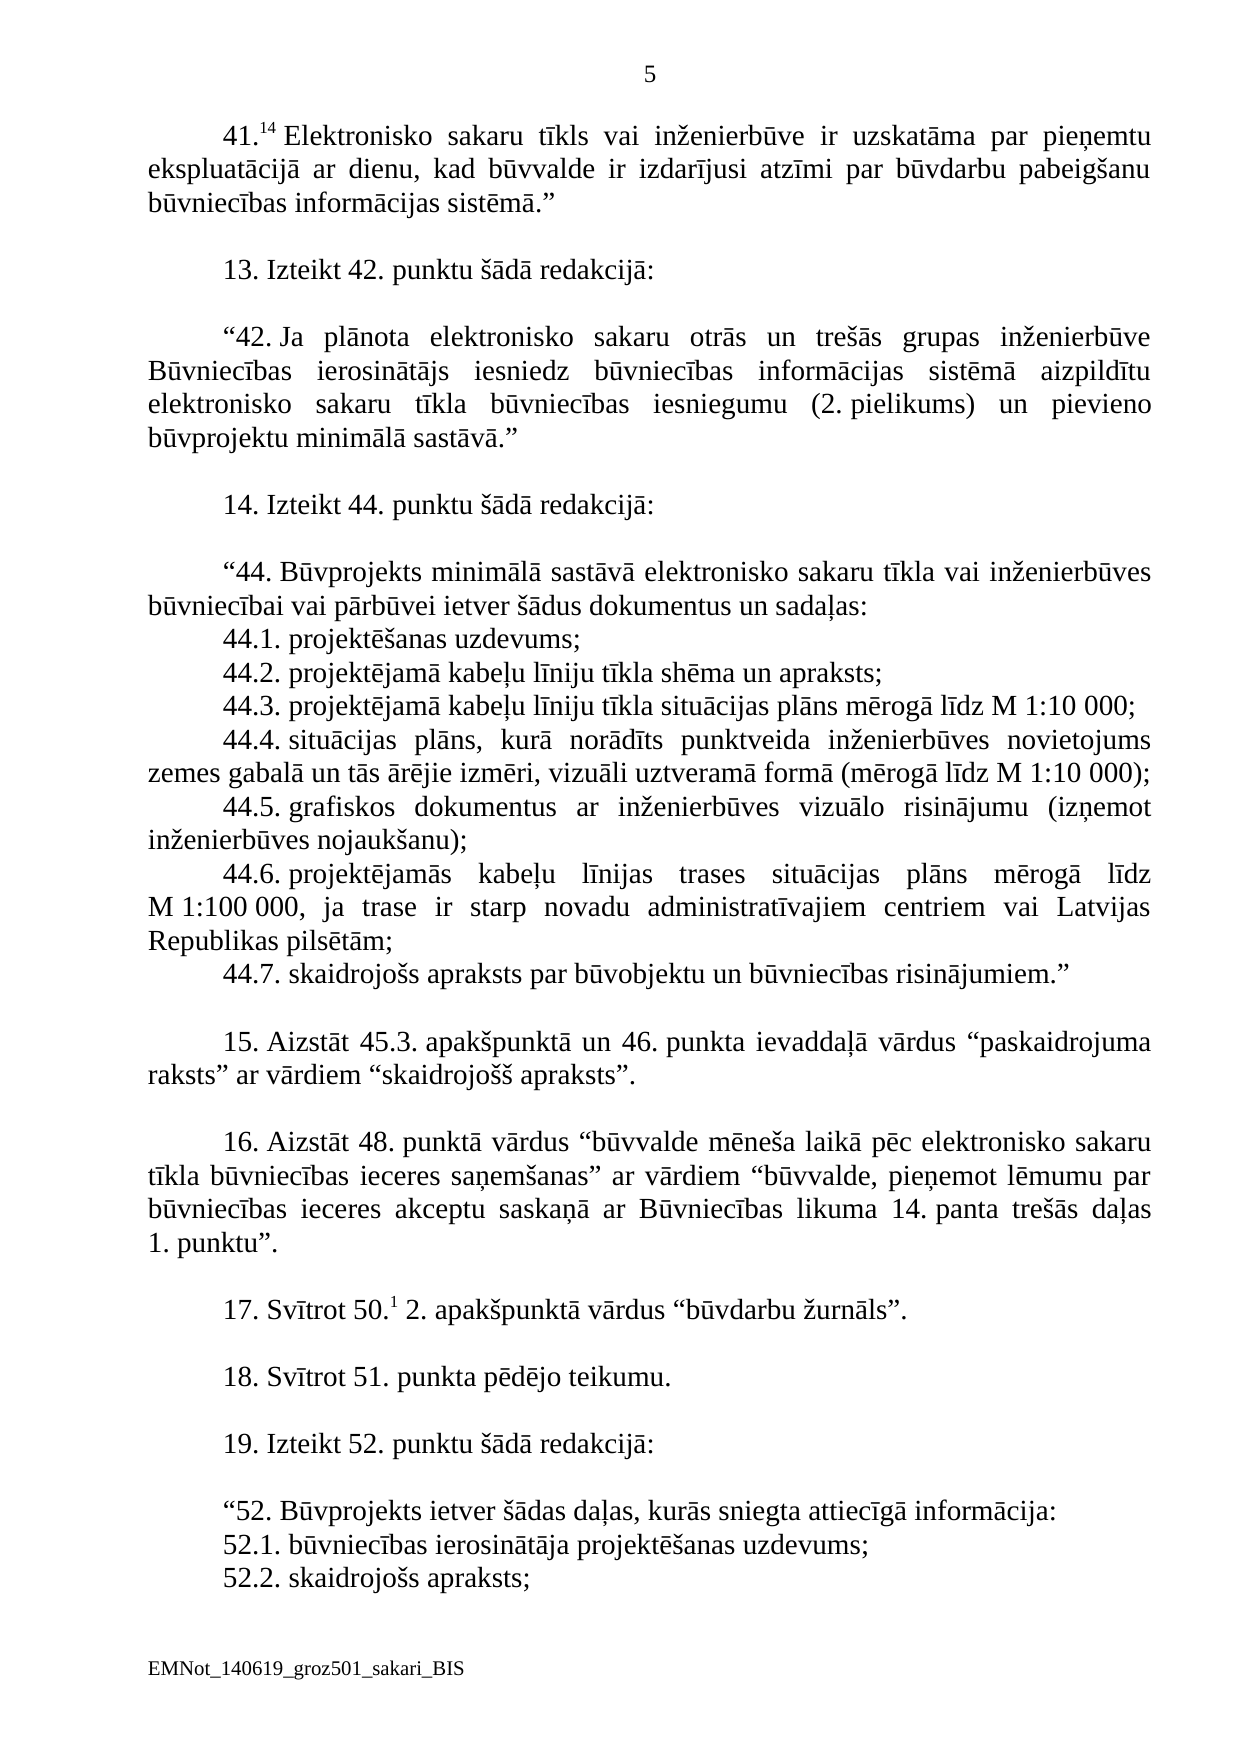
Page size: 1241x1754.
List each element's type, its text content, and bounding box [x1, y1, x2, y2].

text 52.1. būvniecības ierosinātāja projektēšanas uzdevums; [148, 1527, 1152, 1560]
text 44.3. projektējamā kabeļu līniju tīkla situācijas plāns mērogā līdz M 1:10 000; [148, 688, 1152, 722]
text 18. Svītrot 51. punkta pēdējo teikumu. [148, 1359, 1152, 1393]
text 44.7. skaidrojošs apraksts par būvobjektu un būvniecības risinājumiem.” [148, 957, 1152, 990]
text 17. Svītrot 50.1 2. apakšpunktā vārdus “būvdarbu žurnāls”. [148, 1292, 1152, 1326]
text 44.5. grafiskos dokumentus ar inženierbūves vizuālo risinājumu (izņemot inženierbūves nojaukšanu); [148, 789, 1152, 856]
text 44.6. projektējamās kabeļu līnijas trases situācijas plāns mērogā līdz M 1:100 000, ja trase ir starp novadu administratīvajiem centriem vai Latvijas Republikas pilsētām; [148, 856, 1152, 957]
text 16. Aizstāt 48. punktā vārdus “būvvalde mēneša laikā pēc elektronisko sakaru tīkla būvniecības ieceres saņemšanas” ar vārdiem “būvvalde, pieņemot lēmumu par būvniecības ieceres akceptu saskaņā ar Būvniecības likuma 14. panta trešās daļas 1. punktu”. [148, 1124, 1152, 1258]
text 19. Izteikt 52. punktu šādā redakcijā: [148, 1426, 1152, 1460]
text “44. Būvprojekts minimālā sastāvā elektronisko sakaru tīkla vai inženierbūves būvniecībai vai pārbūvei ietver šādus dokumentus un sadaļas: [148, 554, 1152, 621]
text 44.2. projektējamā kabeļu līniju tīkla shēma un apraksts; [148, 655, 1152, 688]
text 15. Aizstāt 45.3. apakšpunktā un 46. punkta ievaddaļā vārdus “paskaidrojuma raksts” ar vārdiem “skaidrojošš apraksts”. [148, 1024, 1152, 1091]
text 14. Izteikt 44. punktu šādā redakcijā: [148, 487, 1152, 521]
text 41.14 Elektronisko sakaru tīkls vai inženierbūve ir uzskatāma par pieņemtu ekspluatācijā ar dienu, kad būvvalde ir izdarījusi atzīmi par būvdarbu pabeigšanu būvniecības informācijas sistēmā.” [148, 118, 1152, 219]
text 13. Izteikt 42. punktu šādā redakcijā: [148, 252, 1152, 286]
text “42. Ja plānota elektronisko sakaru otrās un trešās grupas inženierbūve Būvniecības ierosinātājs iesniedz būvniecības informācijas sistēmā aizpildītu elektronisko sakaru tīkla būvniecības iesniegumu (2. pielikums) un pievieno būvprojektu minimālā sastāvā.” [148, 319, 1152, 453]
text 44.4. situācijas plāns, kurā norādīts punktveida inženierbūves novietojums zemes gabalā un tās ārējie izmēri, vizuāli uztveramā formā (mērogā līdz M 1:10 000); [148, 722, 1152, 789]
text 52.2. skaidrojošs apraksts; [148, 1560, 1152, 1594]
text 44.1. projektēšanas uzdevums; [148, 621, 1152, 655]
text “52. Būvprojekts ietver šādas daļas, kurās sniegta attiecīgā informācija: [148, 1493, 1152, 1527]
